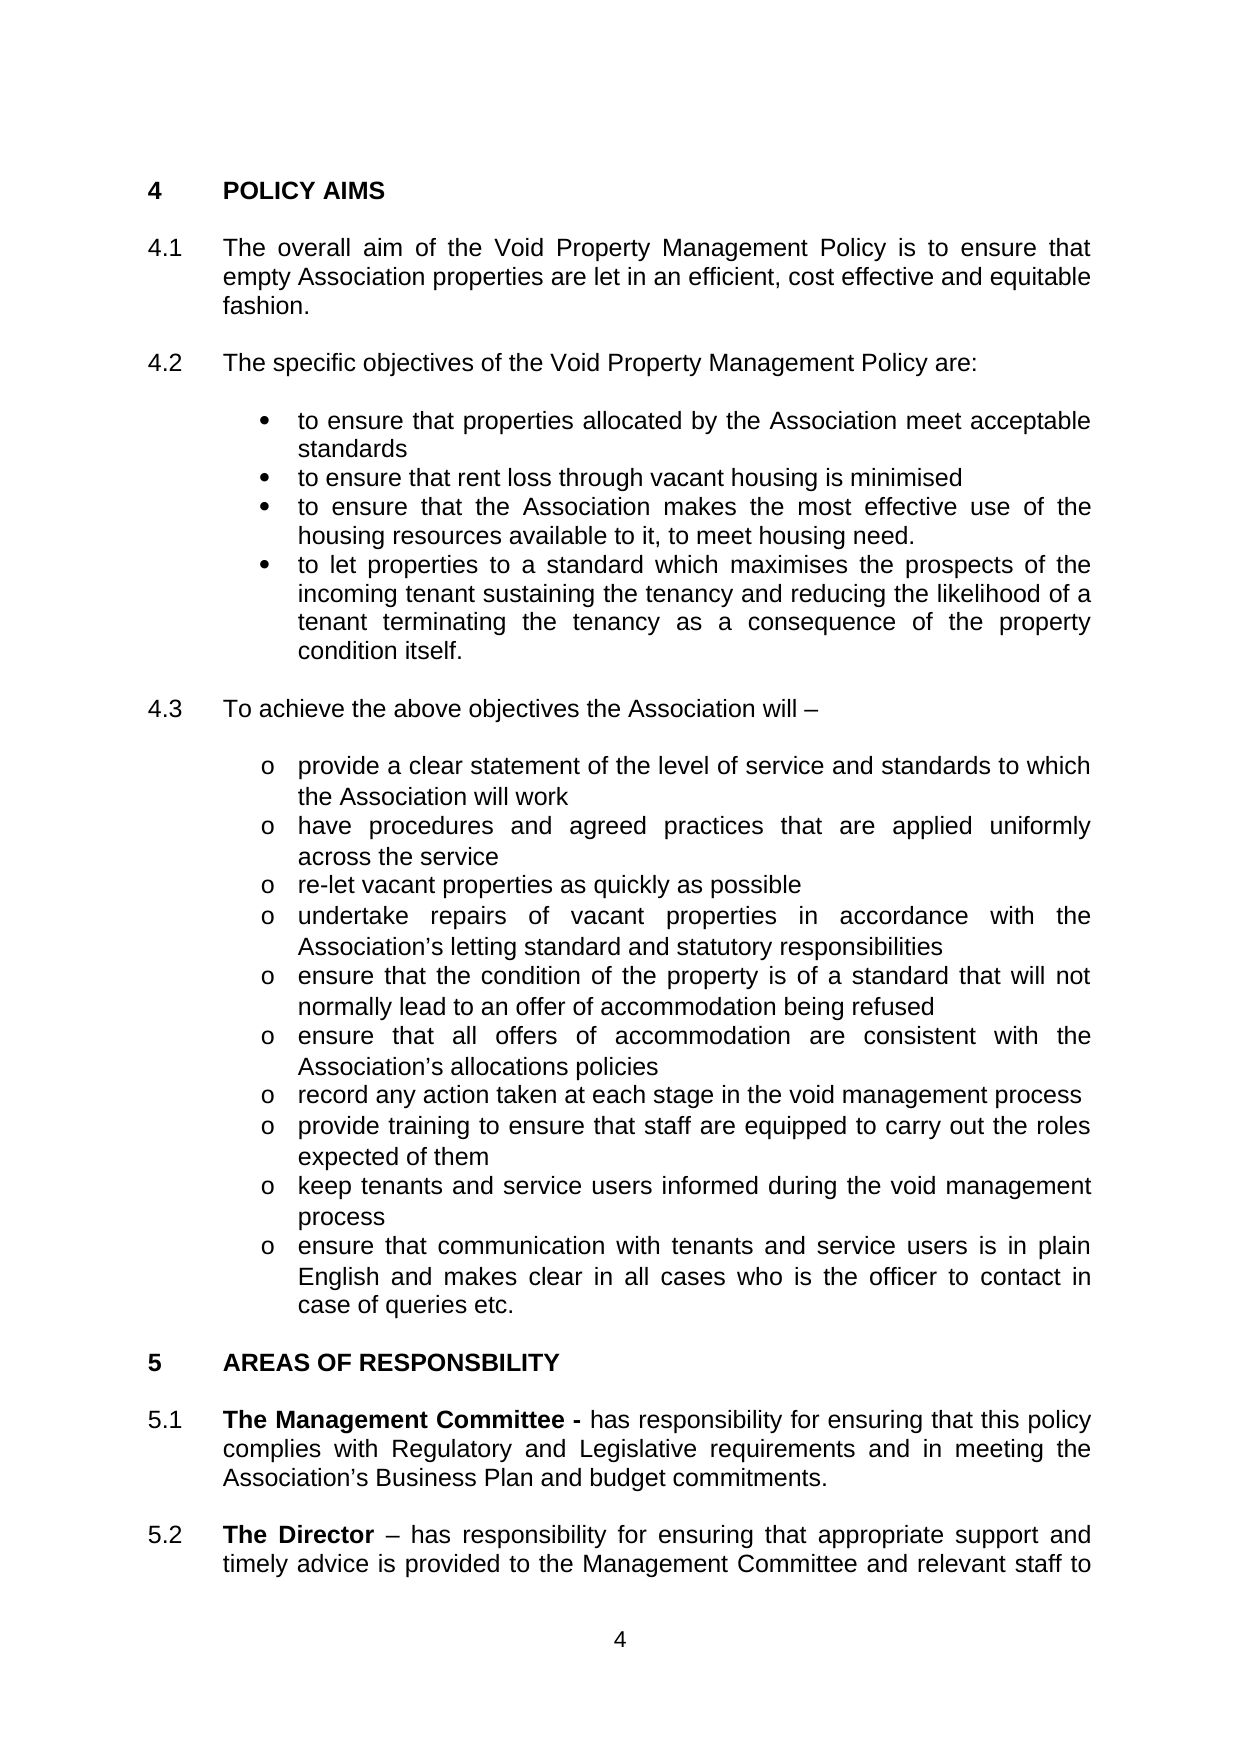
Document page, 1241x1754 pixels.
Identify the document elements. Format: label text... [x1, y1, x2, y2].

list undertake repairs of vacant properties in accordance with the Association’s letting standard and statutory responsibilities [260, 901, 1092, 961]
text 5.1 The Management Committee - has responsibility for ensuring that this policy complies with Regulatory and Legislative requirements and in meeting the Association’s Business Plan and budget commitments. [148, 1405, 1092, 1492]
text 5 AREAS OF RESPONSBILITY [148, 1348, 1092, 1377]
list provide training to ensure that staff are equipped to carry out the roles expected of them [260, 1111, 1092, 1171]
list to let properties to a standard which maximises the prospects of the incoming tenant sustaining the tenancy and reducing the likelihood of a tenant terminating the tenancy as a consequence of the property condition itself. [260, 550, 1092, 665]
list keep tenants and service users informed during the void management process [260, 1171, 1092, 1231]
list to ensure that the Association makes the most effective use of the housing resources available to it, to meet housing need. [260, 492, 1092, 550]
list to ensure that properties allocated by the Association meet acceptable standards [260, 406, 1092, 463]
list record any action taken at each stage in the void management process [260, 1080, 1092, 1111]
list to ensure that rent loss through vacant housing is minimised [260, 463, 1092, 492]
list provide a clear statement of the level of service and standards to which the Association will work [260, 751, 1092, 811]
text 4 POLICY AIMS [148, 176, 1092, 204]
text 4.1 The overall aim of the Void Property Management Policy is to ensure that empty Association properties are let in an efficient, cost effective and equitable fashion. [148, 233, 1092, 319]
list ensure that all offers of accommodation are consistent with the Association’s allocations policies [260, 1021, 1092, 1080]
list re-let vacant properties as quickly as possible [260, 870, 1092, 901]
list The specific objectives of the Void Property Management Policy are: [148, 348, 1092, 377]
list ensure that the condition of the property is of a standard that will not normally lead to an offer of accommodation being refused [260, 961, 1092, 1021]
list have procedures and agreed practices that are applied uniformly across the service [260, 811, 1092, 870]
list ensure that communication with tenants and service users is in plain English and makes clear in all cases who is the officer to contact in case of queries etc. [260, 1231, 1092, 1319]
list To achieve the above objectives the Association will – [148, 693, 1092, 722]
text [148, 1520, 1092, 1578]
